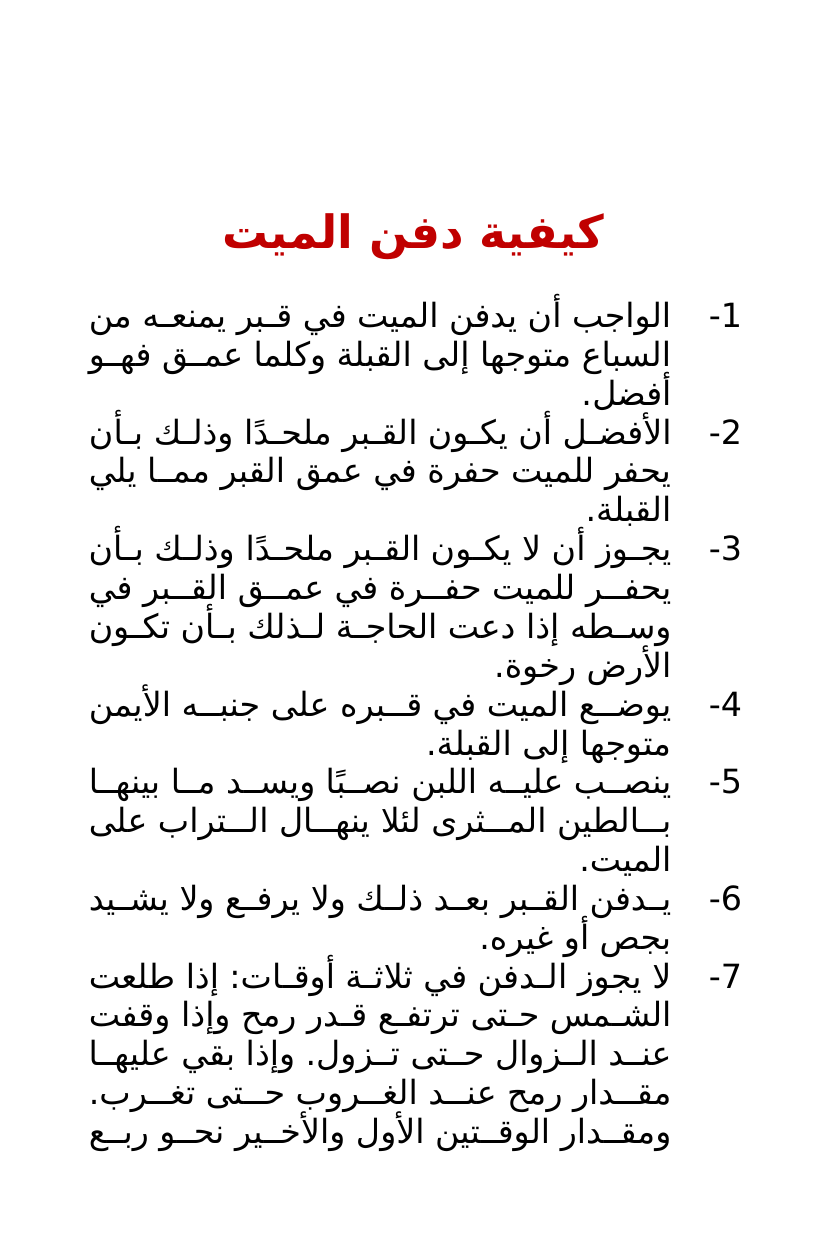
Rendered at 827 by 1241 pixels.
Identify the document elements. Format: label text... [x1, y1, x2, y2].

list يوضع الميت في قبره على جنبه الأيمن متوجها إلى القبلة. [89, 685, 708, 763]
list الأفضل أن يكون القبر ملحدًا وذلك بأن يحفر للميت حفرة في عمق القبر مما يلي القبلة. [89, 413, 708, 530]
text كيفية دفن الميت [89, 206, 738, 259]
list يجوز أن لا يكون القبر ملحدًا وذلك بأن يحفر للميت حفرة في عمق القبر في وسطه إذا دعت الحاجة لذلك بأن تكون الأرض رخوة. [89, 530, 708, 685]
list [89, 957, 708, 1151]
list يدفن القبر بعد ذلك ولا يرفع ولا يشيد بجص أو غيره. [89, 879, 708, 957]
list ينصب عليه اللبن نصبًا ويسد ما بينها بالطين المثرى لئلا ينهال التراب على الميت. [89, 763, 708, 879]
list الواجب أن يدفن الميت في قبر يمنعه من السباع متوجها إلى القبلة وكلما عمق فهو أفضل. [89, 297, 708, 413]
